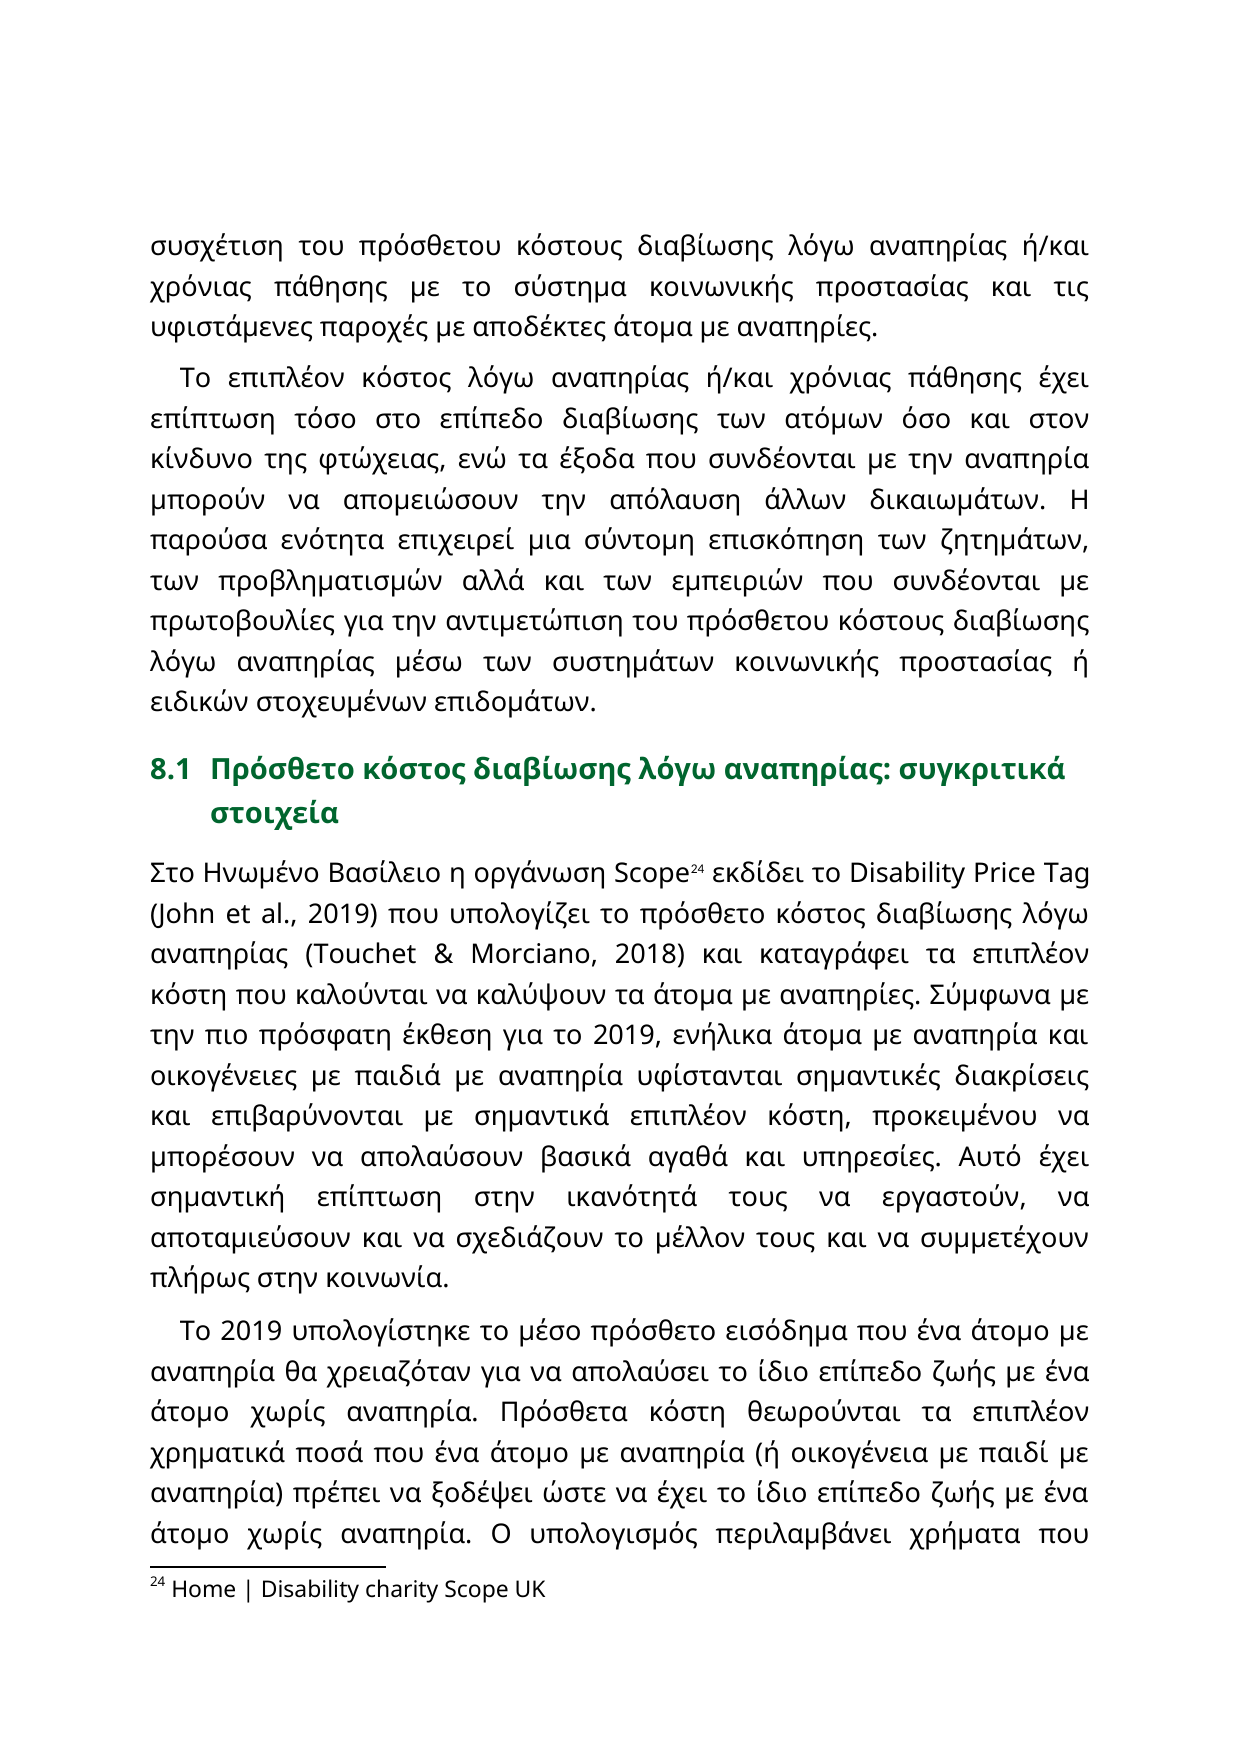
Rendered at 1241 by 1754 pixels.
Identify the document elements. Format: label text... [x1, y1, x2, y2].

text Στο Ηνωμένο Βασίλειο η οργάνωση Scope εκδίδει το Disability Price Tag (John et al., 2019) που υπολογίζει το πρόσθετο κόστος διαβίωσης λόγω αναπηρίας (Touchet & Morciano, 2018) και καταγράφει τα επιπλέον κόστη που καλούνται να καλύψουν τα άτομα με αναπηρίες. Σύμφωνα με την πιο πρόσφατη έκθεση για το 2019, ενήλικα άτομα με αναπηρία και οικογένειες με παιδιά με αναπηρία υφίστανται σημαντικές διακρίσεις και επιβαρύνονται με σημαντικά επιπλέον κόστη, προκειμένου να μπορέσουν να απολαύσουν βασικά αγαθά και υπηρεσίες. Αυτό έχει σημαντική επίπτωση στην ικανότητά τους να εργαστούν, να αποταμιεύσουν και να σχεδιάζουν το μέλλον τους και να συμμετέχουν πλήρως στην κοινωνία. [150, 854, 1090, 1296]
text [150, 227, 1090, 344]
subtitle Πρόσθετο κόστος διαβίωσης λόγω αναπηρίας: συγκριτικά στοιχεία [150, 748, 1090, 832]
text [150, 1312, 1090, 1551]
text Το επιπλέον κόστος λόγω αναπηρίας ή/και χρόνιας πάθησης έχει επίπτωση τόσο στο επίπεδο διαβίωσης των ατόμων όσο και στον κίνδυνο της φτώχειας, ενώ τα έξοδα που συνδέονται με την αναπηρία μπορούν να απομειώσουν την απόλαυση άλλων δικαιωμάτων. Η παρούσα ενότητα επιχειρεί μια σύντομη επισκόπηση των ζητημάτων, των προβληματισμών αλλά και των εμπειριών που συνδέονται με πρωτοβουλίες για την αντιμετώπιση του πρόσθετου κόστους διαβίωσης λόγω αναπηρίας μέσω των συστημάτων κοινωνικής προστασίας ή ειδικών στοχευμένων επιδομάτων. [150, 358, 1090, 719]
